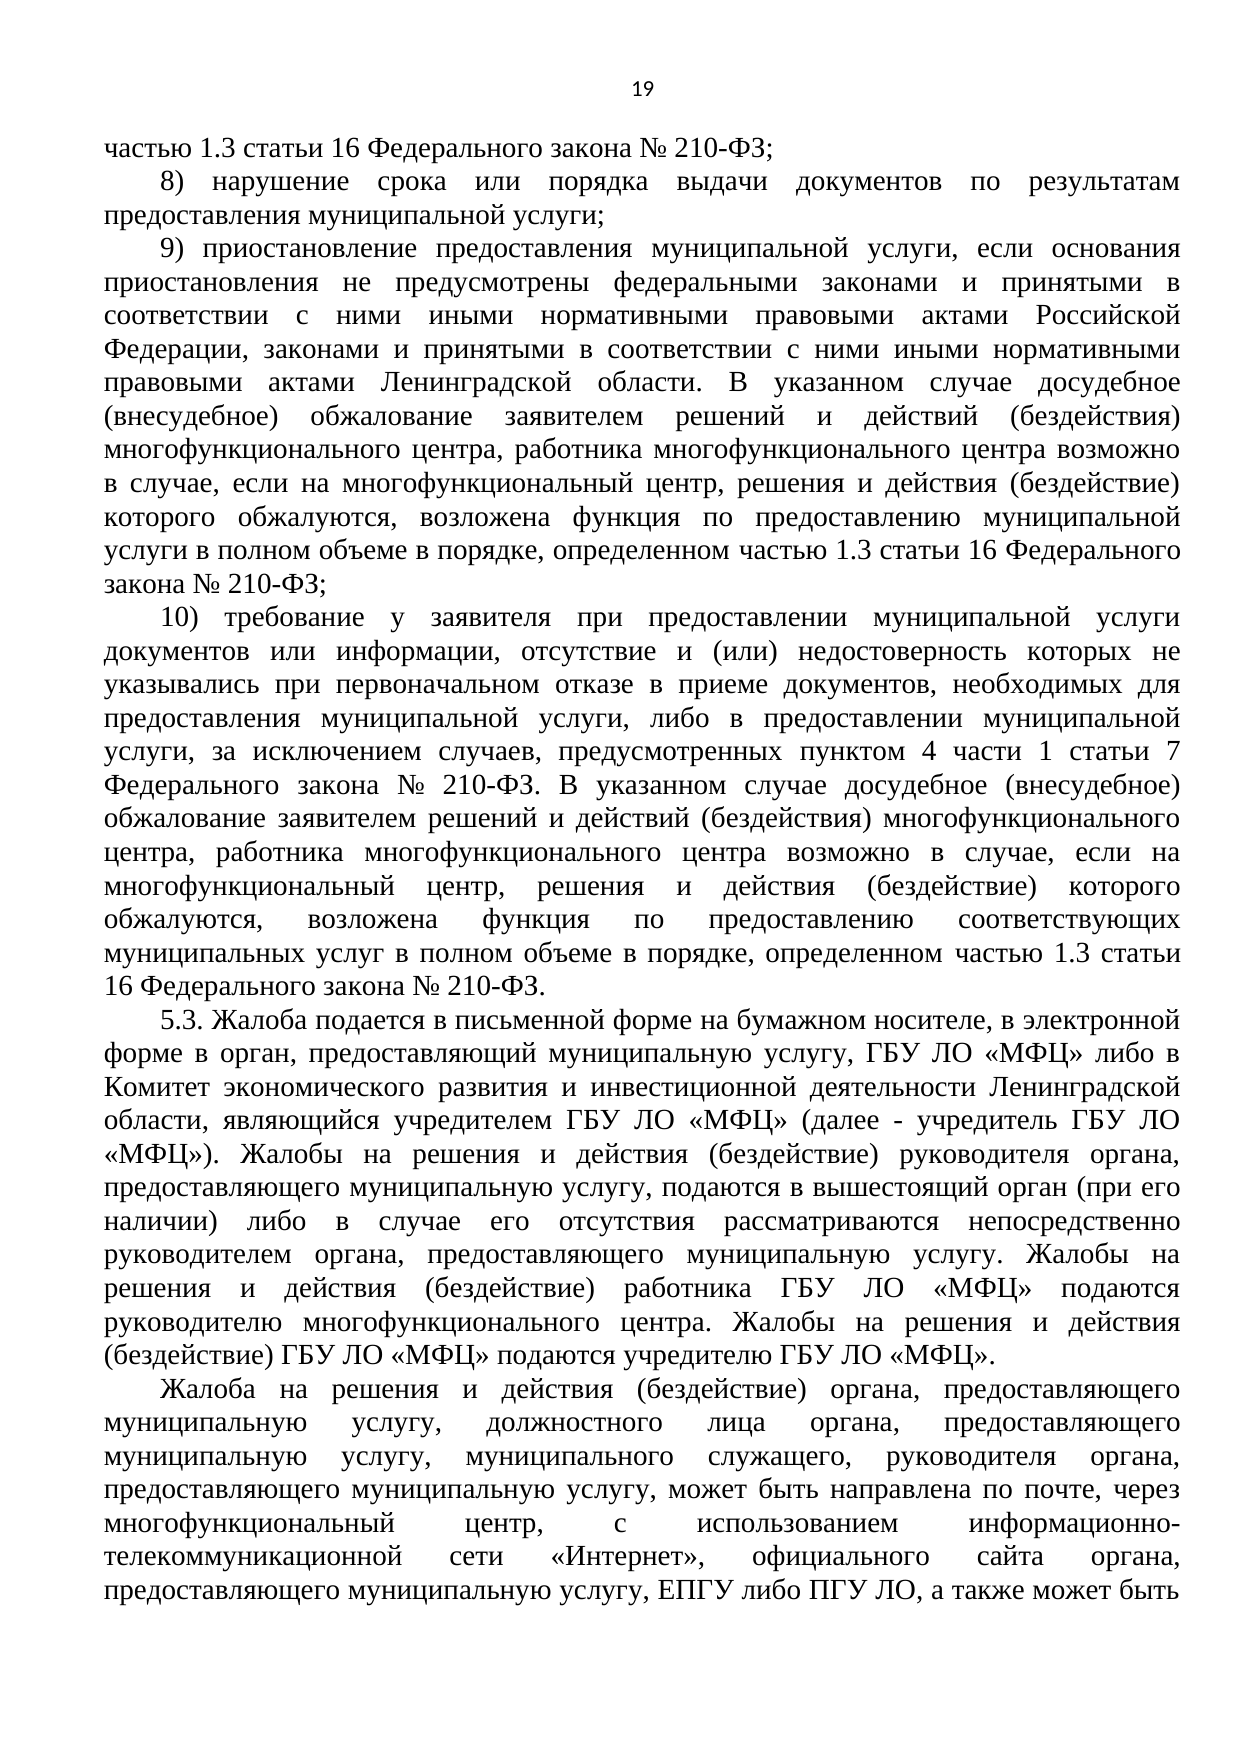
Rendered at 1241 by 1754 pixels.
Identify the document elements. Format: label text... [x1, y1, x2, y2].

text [103, 1371, 1181, 1606]
text 8) нарушение срока или порядка выдачи документов по результатам предоставления муниципальной услуги; [103, 163, 1181, 230]
text 9) приостановление предоставления муниципальной услуги, если основания приостановления не предусмотрены федеральными законами и принятыми в соответствии с ними иными нормативными правовыми актами Российской Федерации, законами и принятыми в соответствии с ними иными нормативными правовыми актами Ленинградской области. В указанном случае досудебное (внесудебное) обжалование заявителем решений и действий (бездействия) многофункционального центра, работника многофункционального центра возможно в случае, если на многофункциональный центр, решения и действия (бездействие) которого обжалуются, возложена функция по предоставлению муниципальной услуги в полном объеме в порядке, определенном частью 1.3 статьи 16 Федерального закона № 210-ФЗ; [103, 230, 1181, 599]
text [103, 130, 1181, 163]
text 10) требование у заявителя при предоставлении муниципальной услуги документов или информации, отсутствие и (или) недостоверность которых не указывались при первоначальном отказе в приеме документов, необходимых для предоставления муниципальной услуги, либо в предоставлении муниципальной услуги, за исключением случаев, предусмотренных пунктом 4 части 1 статьи 7 Федерального закона № 210-ФЗ. В указанном случае досудебное (внесудебное) обжалование заявителем решений и действий (бездействия) многофункционального центра, работника многофункционального центра возможно в случае, если на многофункциональный центр, решения и действия (бездействие) которого обжалуются, возложена функция по предоставлению соответствующих муниципальных услуг в полном объеме в порядке, определенном частью 1.3 статьи 16 Федерального закона № 210-ФЗ. [103, 599, 1181, 1002]
text 5.3. Жалоба подается в письменной форме на бумажном носителе, в электронной форме в орган, предоставляющий муниципальную услугу, ГБУ ЛО «МФЦ» либо в Комитет экономического развития и инвестиционной деятельности Ленинградской области, являющийся учредителем ГБУ ЛО «МФЦ» (далее - учредитель ГБУ ЛО «МФЦ»). Жалобы на решения и действия (бездействие) руководителя органа, предоставляющего муниципальную услугу, подаются в вышестоящий орган (при его наличии) либо в случае его отсутствия рассматриваются непосредственно руководителем органа, предоставляющего муниципальную услугу. Жалобы на решения и действия (бездействие) работника ГБУ ЛО «МФЦ» подаются руководителю многофункционального центра. Жалобы на решения и действия (бездействие) ГБУ ЛО «МФЦ» подаются учредителю ГБУ ЛО «МФЦ». [103, 1002, 1181, 1371]
